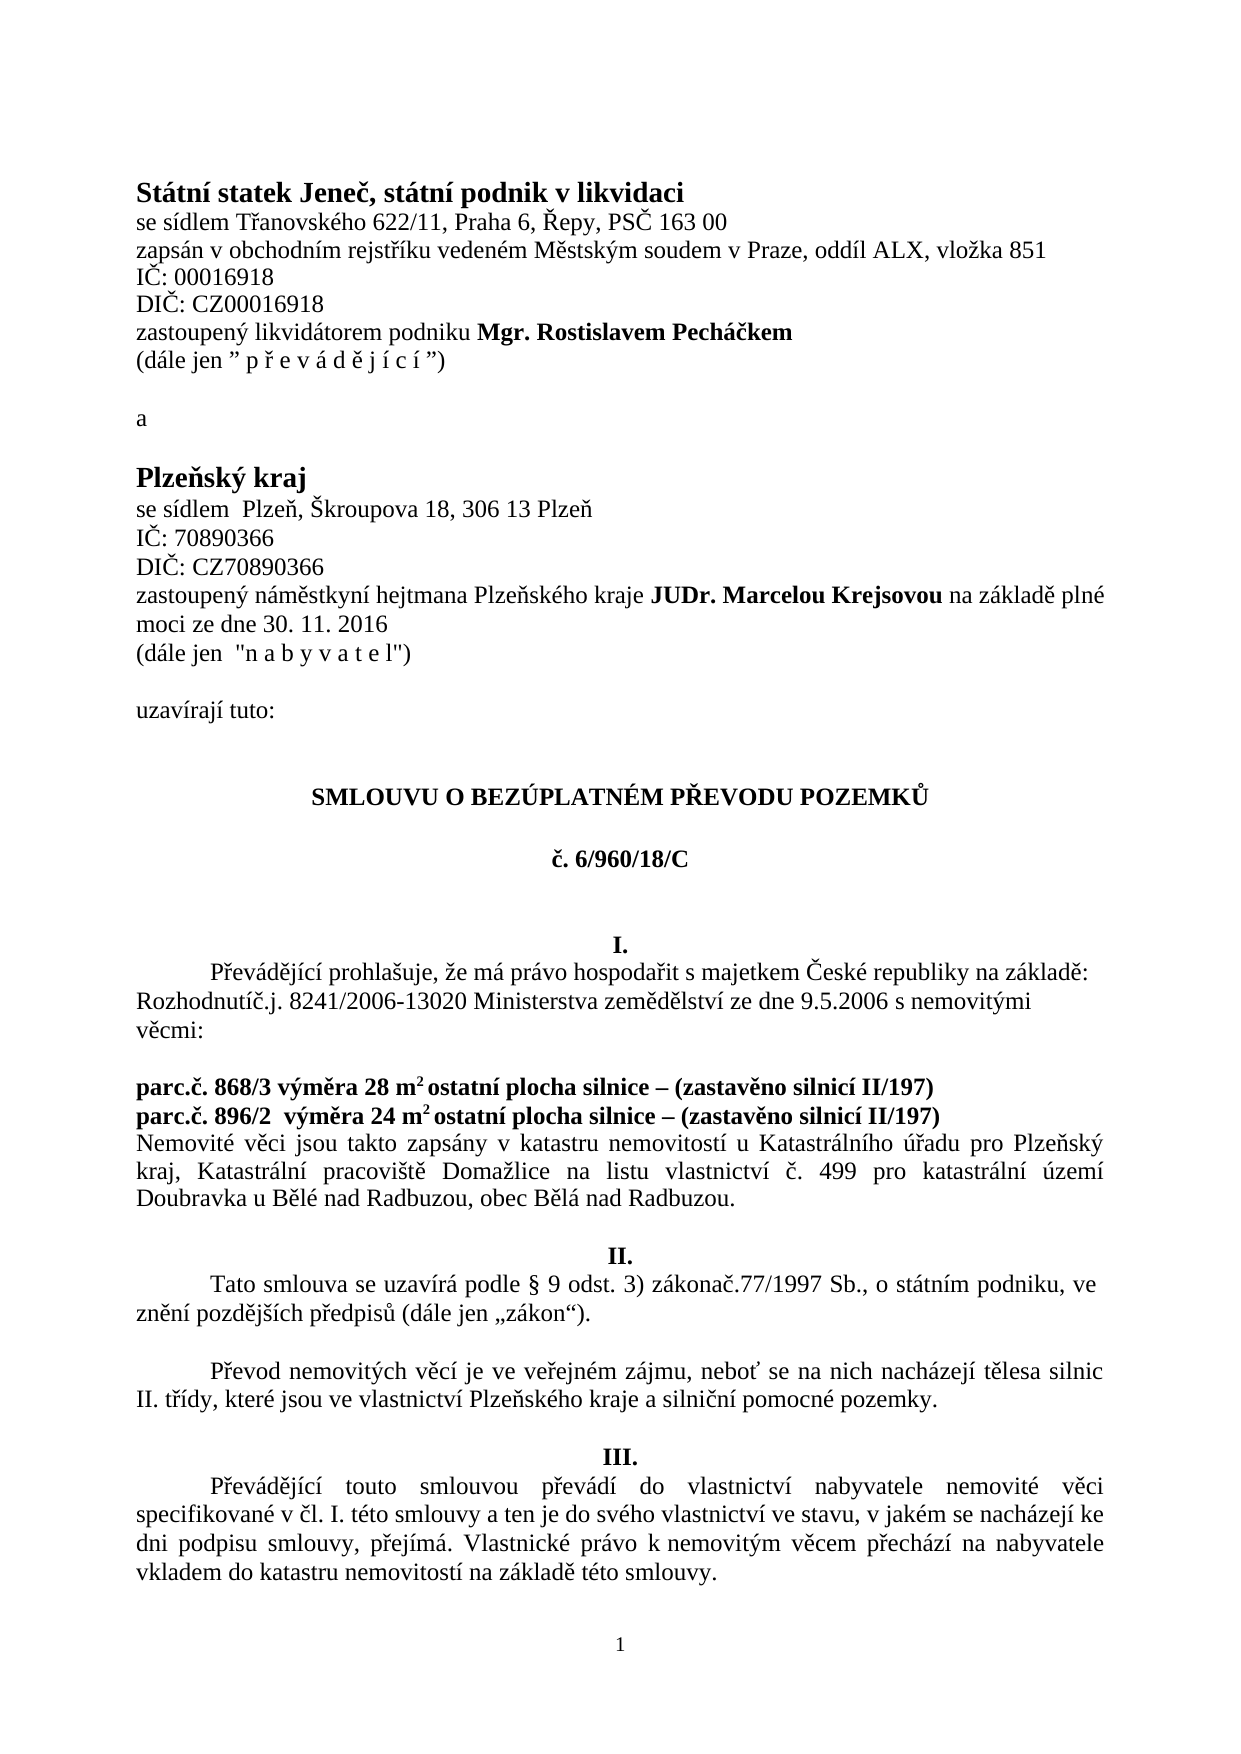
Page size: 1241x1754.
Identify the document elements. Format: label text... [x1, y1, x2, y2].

text Převádějící prohlašuje, že má právo hospodařit s majetkem České republiky na základě: [136, 959, 1104, 986]
text Tato smlouva se uzavírá podle § 9 odst. 3) zákonač.77/1997 Sb., o státním podniku, ve znění pozdějších předpisů (dále jen „zákon“). [136, 1269, 1104, 1327]
text uzavírají tuto: [136, 695, 1104, 724]
text parc.č. 868/3 výměra 28 m2 ostatní plocha silnice – (zastavěno silnicí II/197) [136, 1072, 1104, 1101]
text věcmi: [136, 1015, 1104, 1044]
text zapsán v obchodním rejstříku vedeném Městským soudem v Praze, oddíl ALX, vložka 851 [136, 236, 1104, 264]
text Státní statek Jeneč, státní podnik v likvidaci [136, 177, 1104, 209]
text IČ: 70890366 [136, 523, 1104, 552]
text IČ: 00016918 [136, 264, 1104, 291]
text Převod nemovitých věcí je ve veřejném zájmu, neboť se na nich nacházejí tělesa silnic II. třídy, které jsou ve vlastnictví Plzeňského kraje a silniční pomocné pozemky. [136, 1356, 1104, 1413]
text Převádějící touto smlouvou převádí do vlastnictví nabyvatele nemovité věci specifikované v čl. I. této smlouvy a ten je do svého vlastnictví ve stavu, v jakém se nacházejí ke dni podpisu smlouvy, přejímá. Vlastnické právo k nemovitým věcem přechází na nabyvatele vkladem do katastru nemovitostí na základě této smlouvy. [136, 1471, 1104, 1586]
text se sídlem Plzeň, Škroupova 18, 306 13 Plzeň [136, 494, 1104, 523]
text parc.č. 896/2 výměra 24 m2 ostatní plocha silnice – (zastavěno silnicí II/197) [136, 1101, 1104, 1130]
text Rozhodnutíč.j. 8241/2006-13020 Ministerstva zemědělství ze dne 9.5.2006 s nemovitými [136, 986, 1104, 1015]
text (dále jen "n a b y v a t e l") [136, 638, 1104, 667]
text č. 6/960/18/C [136, 844, 1104, 873]
text Nemovité věci jsou takto zapsány v katastru nemovitostí u Katastrálního úřadu pro Plzeňský kraj, Katastrální pracoviště Domažlice na listu vlastnictví č. 499 pro katastrální území Doubravka u Bělé nad Radbuzou, obec Bělá nad Radbuzou. [136, 1130, 1104, 1212]
text se sídlem Třanovského 622/11, Praha 6, Řepy, PSČ 163 00 [136, 209, 1104, 236]
text zastoupený náměstkyní hejtmana Plzeňského kraje JUDr. Marcelou Krejsovou na základě plné moci ze dne 30. 11. 2016 [136, 580, 1104, 638]
text (dále jen ” p ř e v á d ě j í c í ”) [136, 346, 1104, 374]
text II. [136, 1241, 1104, 1269]
text I. [136, 930, 1104, 959]
text III. [136, 1442, 1104, 1471]
text DIČ: CZ70890366 [136, 552, 1104, 580]
text SMLOUVU O BEZÚPLATNÉM PŘEVODU POZEMKŮ [136, 782, 1104, 810]
text a [136, 403, 1104, 432]
text Plzeňský kraj [136, 461, 1104, 494]
text zastoupený likvidátorem podniku Mgr. Rostislavem Pecháčkem [136, 318, 1104, 346]
text DIČ: CZ00016918 [136, 291, 1104, 318]
